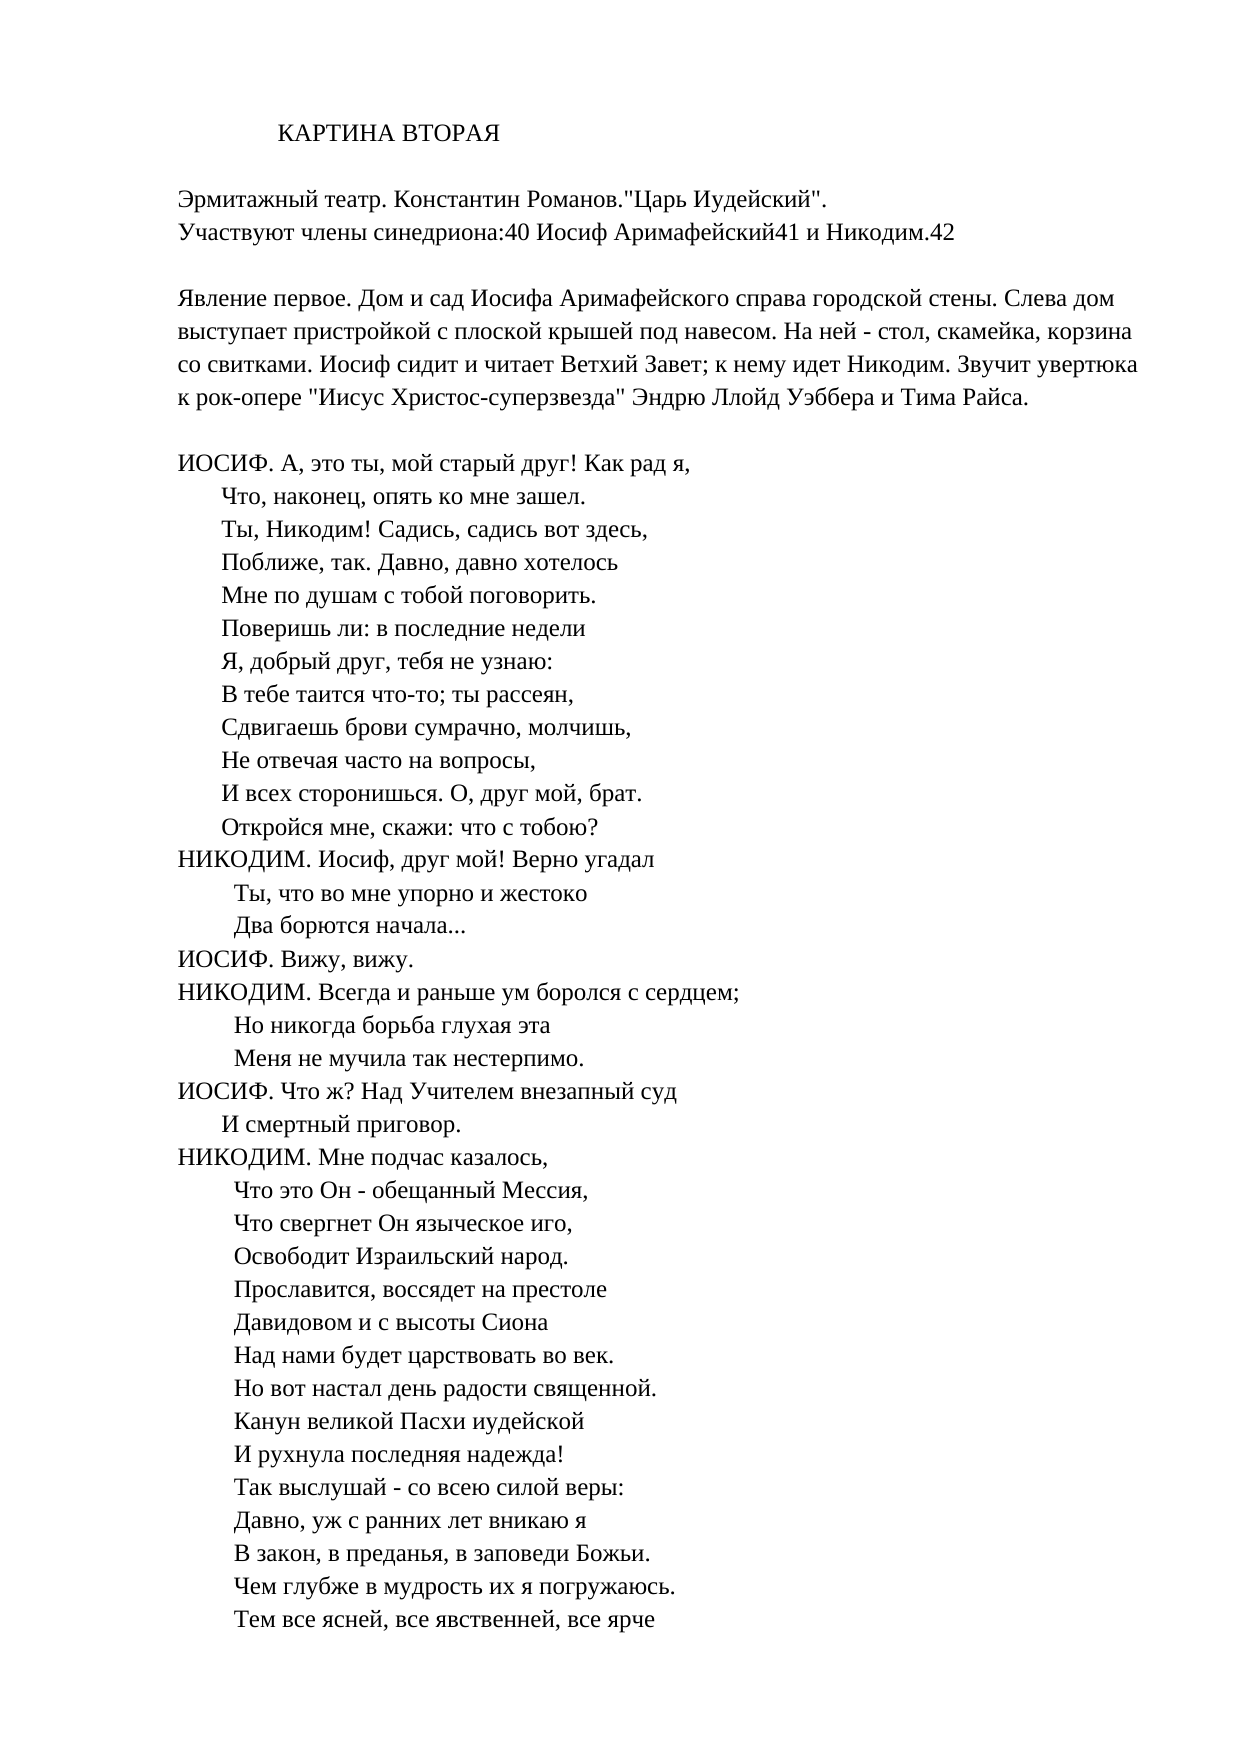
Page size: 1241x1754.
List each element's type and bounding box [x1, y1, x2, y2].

text [177, 118, 1152, 1633]
